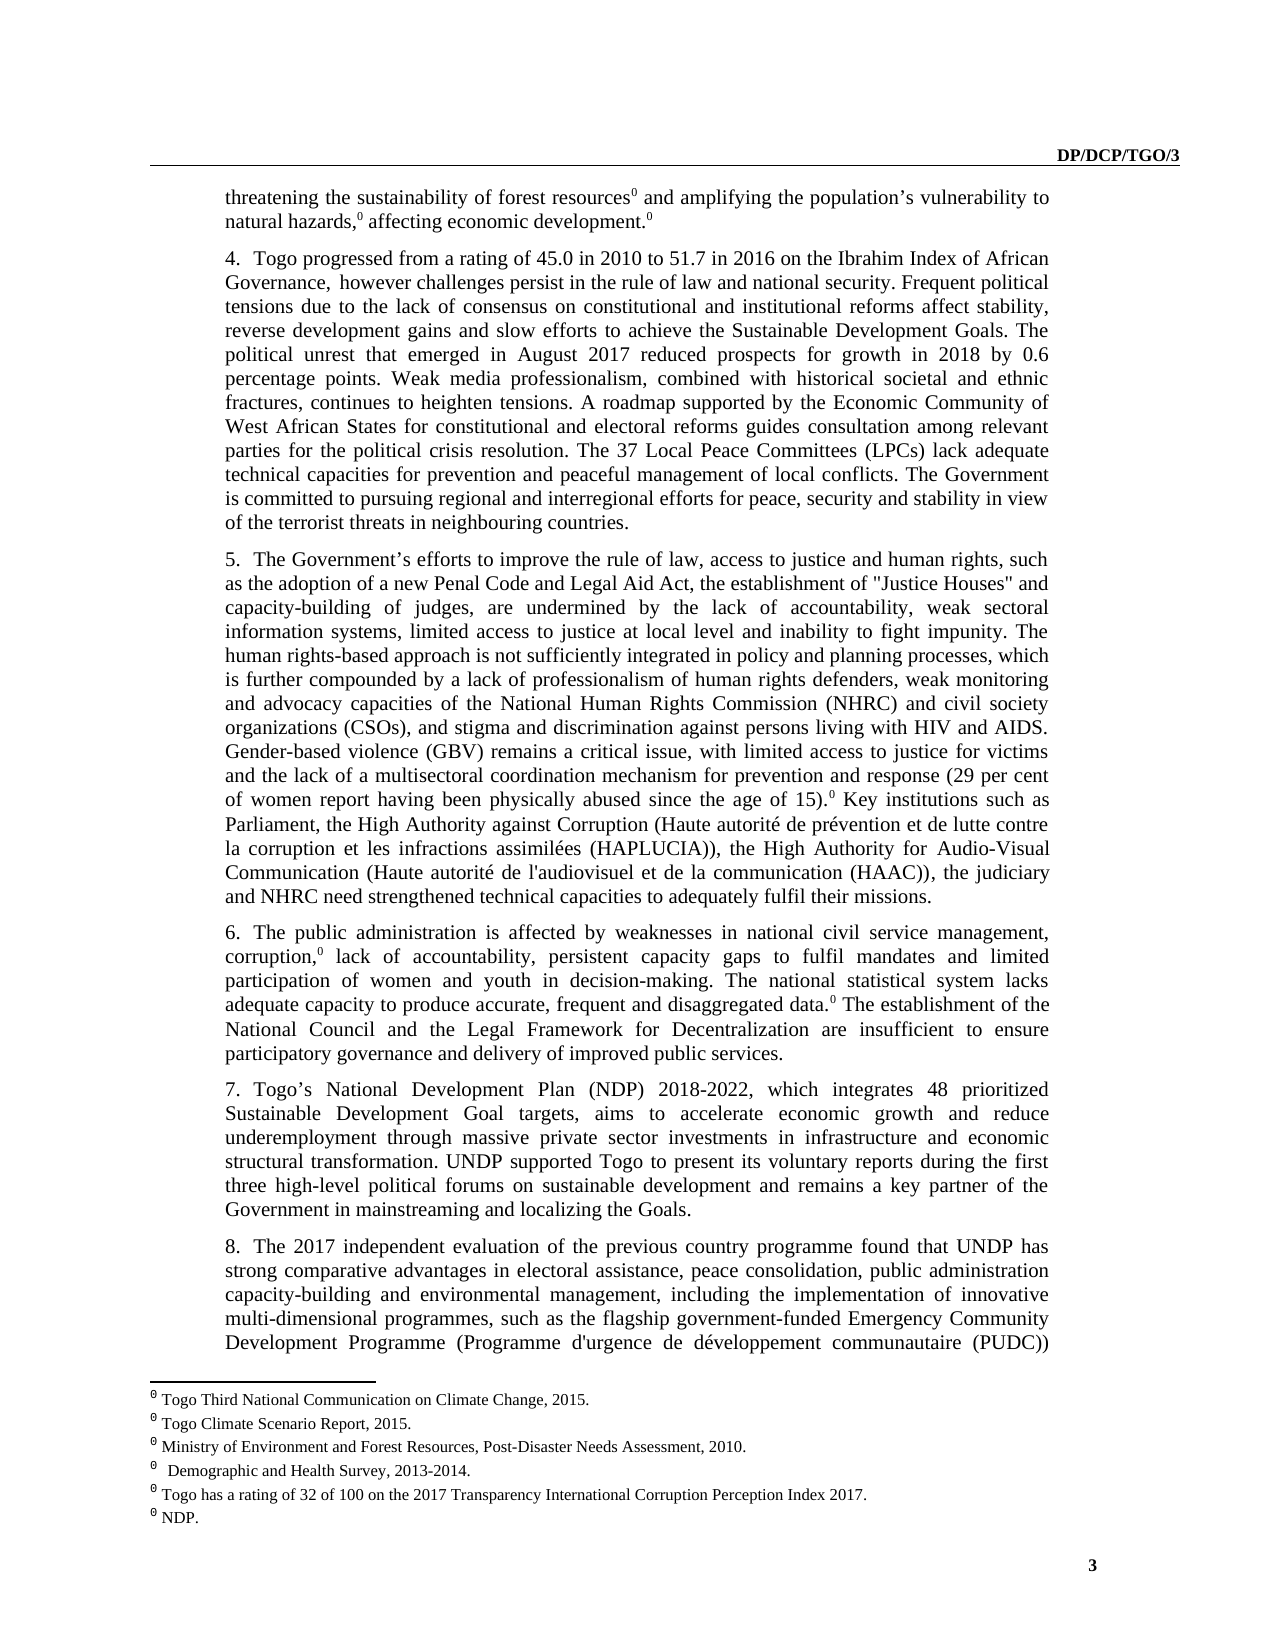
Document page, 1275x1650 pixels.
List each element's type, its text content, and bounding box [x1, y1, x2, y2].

list Togo’s National Development Plan (NDP) 2018-2022, which integrates 48 prioritized Sustainable Development Goal targets, aims to accelerate economic growth and reduce underemployment through massive private sector investments in infrastructure and economic structural transformation. UNDP supported Togo to present its voluntary reports during the first three high-level political forums on sustainable development and remains a key partner of the Government in mainstreaming and localizing the Goals. [225, 1077, 1050, 1221]
list The public administration is affected by weaknesses in national civil service management, corruption, lack of accountability, persistent capacity gaps to fulfil mandates and limited participation of women and youth in decision-making. The national statistical system lacks adequate capacity to produce accurate, frequent and disaggregated data. The establishment of the National Council and the Legal Framework for Decentralization are insufficient to ensure participatory governance and delivery of improved public services. [225, 920, 1050, 1064]
list Togo progressed from a rating of 45.0 in 2010 to 51.7 in 2016 on the Ibrahim Index of African Governance, however challenges persist in the rule of law and national security. Frequent political tensions due to the lack of consensus on constitutional and institutional reforms affect stability, reverse development gains and slow efforts to achieve the Sustainable Development Goals. The political unrest that emerged in August 2017 reduced prospects for growth in 2018 by 0.6 percentage points. Weak media professionalism, combined with historical societal and ethnic fractures, continues to heighten tensions. A roadmap supported by the Economic Community of West African States for constitutional and electoral reforms guides consultation among relevant parties for the political crisis resolution. The 37 Local Peace Committees (LPCs) lack adequate technical capacities for prevention and peaceful management of local conflicts. The Government is committed to pursuing regional and interregional efforts for peace, security and stability in view of the terrorist threats in neighbouring countries. [225, 246, 1050, 534]
list The Government’s efforts to improve the rule of law, access to justice and human rights, such as the adoption of a new Penal Code and Legal Aid Act, the establishment of "Justice Houses" and capacity-building of judges, are undermined by the lack of accountability, weak sectoral information systems, limited access to justice at local level and inability to fight impunity. The human rights-based approach is not sufficiently integrated in policy and planning processes, which is further compounded by a lack of professionalism of human rights defenders, weak monitoring and advocacy capacities of the National Human Rights Commission (NHRC) and civil society organizations (CSOs), and stigma and discrimination against persons living with HIV and AIDS. Gender-based violence (GBV) remains a critical issue, with limited access to justice for victims and the lack of a multisectoral coordination mechanism for prevention and response (29 per cent of women report having been physically abused since the age of 15). Key institutions such as Parliament, the High Authority against Corruption (Haute autorité de prévention et de lutte contre la corruption et les infractions assimilées (HAPLUCIA)), the High Authority for Audio-Visual Communication (Haute autorité de l'audiovisuel et de la communication (HAAC)), the judiciary and NHRC need strengthened technical capacities to adequately fulfil their missions. [225, 547, 1050, 908]
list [225, 1234, 1050, 1354]
